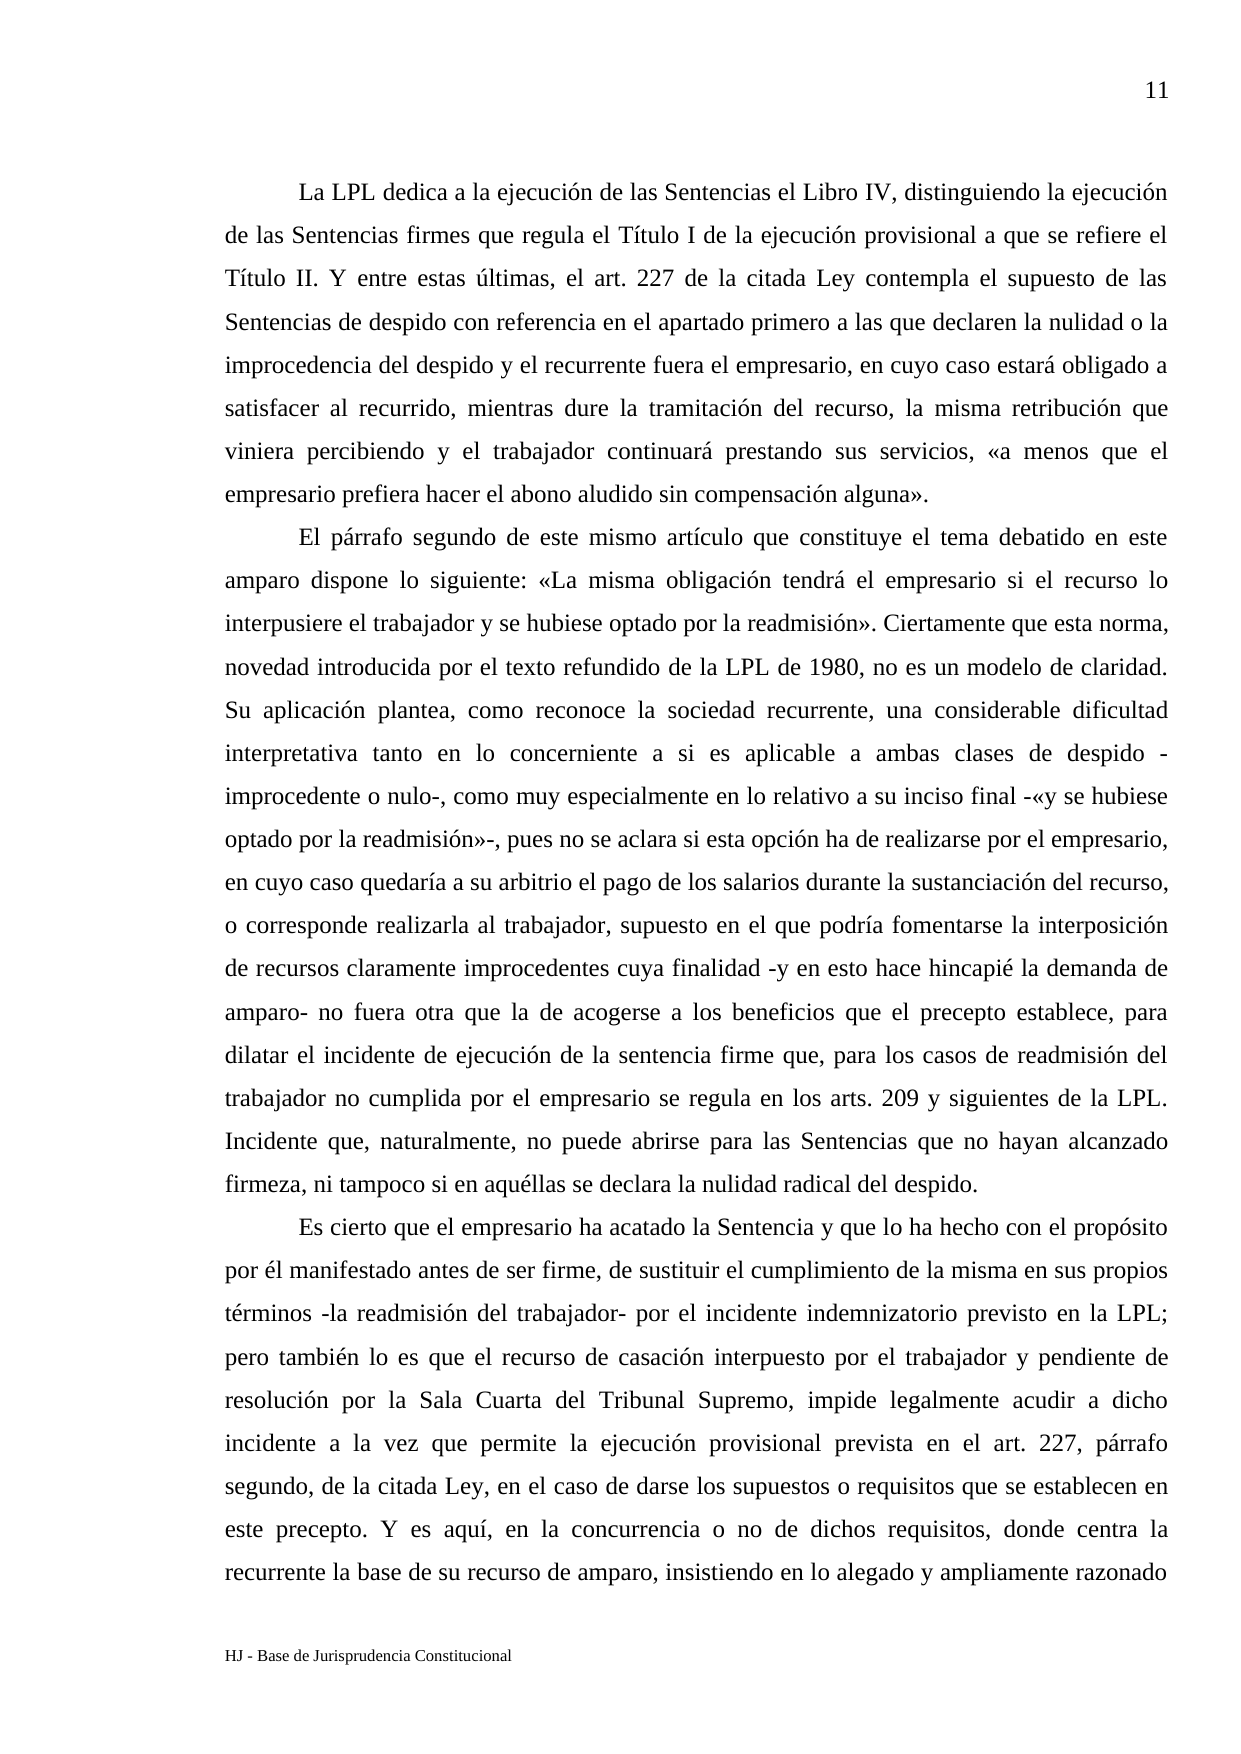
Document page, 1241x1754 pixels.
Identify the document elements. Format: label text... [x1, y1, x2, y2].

text El párrafo segundo de este mismo artículo que constituye el tema debatido en este amparo dispone lo siguiente: «La misma obligación tendrá el empresario si el recurso lo interpusiere el trabajador y se hubiese optado por la readmisión». Ciertamente que esta norma, novedad introducida por el texto refundido de la LPL de 1980, no es un modelo de claridad. Su aplicación plantea, como reconoce la sociedad recurrente, una considerable dificultad interpretativa tanto en lo concerniente a si es aplicable a ambas clases de despido -improcedente o nulo-, como muy especialmente en lo relativo a su inciso final -«y se hubiese optado por la readmisión»-, pues no se aclara si esta opción ha de realizarse por el empresario, en cuyo caso quedaría a su arbitrio el pago de los salarios durante la sustanciación del recurso, o corresponde realizarla al trabajador, supuesto en el que podría fomentarse la interposición de recursos claramente improcedentes cuya finalidad -y en esto hace hincapié la demanda de amparo- no fuera otra que la de acogerse a los beneficios que el precepto establece, para dilatar el incidente de ejecución de la sentencia firme que, para los casos de readmisión del trabajador no cumplida por el empresario se regula en los arts. 209 y siguientes de la LPL. Incidente que, naturalmente, no puede abrirse para las Sentencias que no hayan alcanzado firmeza, ni tampoco si en aquéllas se declara la nulidad radical del despido. [224, 522, 1169, 1198]
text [224, 1212, 1169, 1586]
text La LPL dedica a la ejecución de las Sentencias el Libro IV, distinguiendo la ejecución de las Sentencias firmes que regula el Título I de la ejecución provisional a que se refiere el Título II. Y entre estas últimas, el art. 227 de la citada Ley contempla el supuesto de las Sentencias de despido con referencia en el apartado primero a las que declaren la nulidad o la improcedencia del despido y el recurrente fuera el empresario, en cuyo caso estará obligado a satisfacer al recurrido, mientras dure la tramitación del recurso, la misma retribución que viniera percibiendo y el trabajador continuará prestando sus servicios, «a menos que el empresario prefiera hacer el abono aludido sin compensación alguna». [224, 177, 1169, 508]
